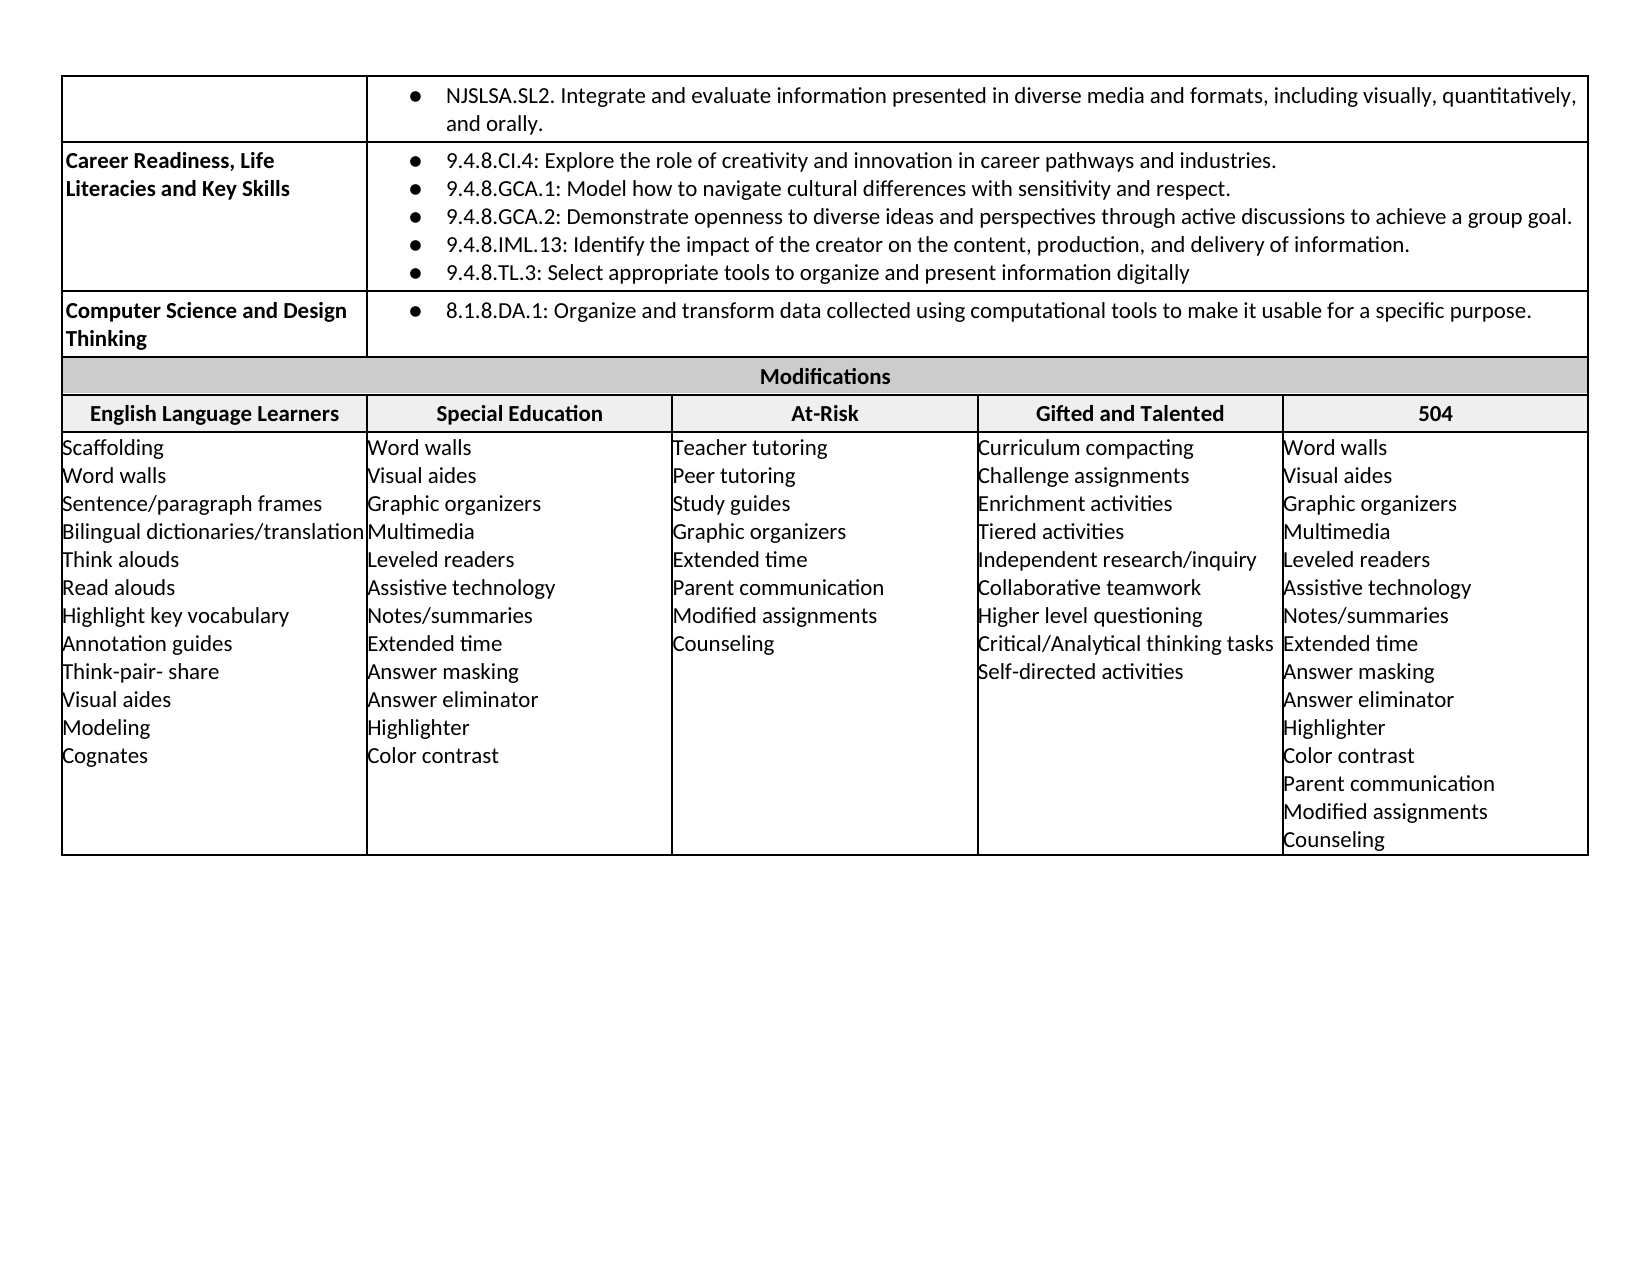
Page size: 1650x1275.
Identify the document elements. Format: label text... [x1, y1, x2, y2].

table_cell Gifted and Talented [979, 396, 1282, 431]
table_cell At-Risk [673, 396, 977, 431]
table_cell Special Education [368, 396, 671, 431]
table_cell Scaffolding Word walls Sentence/paragraph frames Bilingual dictionaries/translation Think alouds Read alouds Highlight key vocabulary Annotation guides Think-pair- share Visual aides Modeling Cognates [63, 433, 366, 853]
table_cell Modifications [63, 358, 1587, 393]
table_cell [368, 77, 1587, 141]
table_cell Computer Science and Design Thinking [63, 292, 366, 356]
table_cell 9.4.8.CI.4: Explore the role of creativity and innovation in career pathways and industries. 9.4.8.GCA.1: Model how to navigate cultural differences with sensitivity and respect. 9.4.8.GCA.2: Demonstrate openness to diverse ideas and perspectives through active discussions to achieve a group goal. 9.4.8.IML.13: Identify the impact of the creator on the content, production, and delivery of information. 9.4.8.TL.3: Select appropriate tools to organize and present information digitally [368, 143, 1587, 290]
table_cell Teacher tutoring Peer tutoring Study guides Graphic organizers Extended time Parent communication Modified assignments Counseling [673, 433, 977, 853]
table_cell English Language Learners [63, 396, 366, 431]
table_cell Word walls Visual aides Graphic organizers Multimedia Leveled readers Assistive technology Notes/summaries Extended time Answer masking Answer eliminator Highlighter Color contrast [368, 433, 671, 853]
table_cell Curriculum compacting Challenge assignments Enrichment activities Tiered activities Independent research/inquiry Collaborative teamwork Higher level questioning Critical/Analytical thinking tasks Self-directed activities [979, 433, 1282, 853]
table_cell 8.1.8.DA.1: Organize and transform data collected using computational tools to make it usable for a specific purpose. [368, 292, 1587, 356]
table_cell Word walls Visual aides Graphic organizers Multimedia Leveled readers Assistive technology Notes/summaries Extended time Answer masking Answer eliminator Highlighter Color contrast Parent communication Modified assignments Counseling [1284, 433, 1587, 853]
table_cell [63, 77, 366, 141]
table_cell Career Readiness, Life Literacies and Key Skills [63, 143, 366, 290]
table_cell 504 [1284, 396, 1587, 431]
